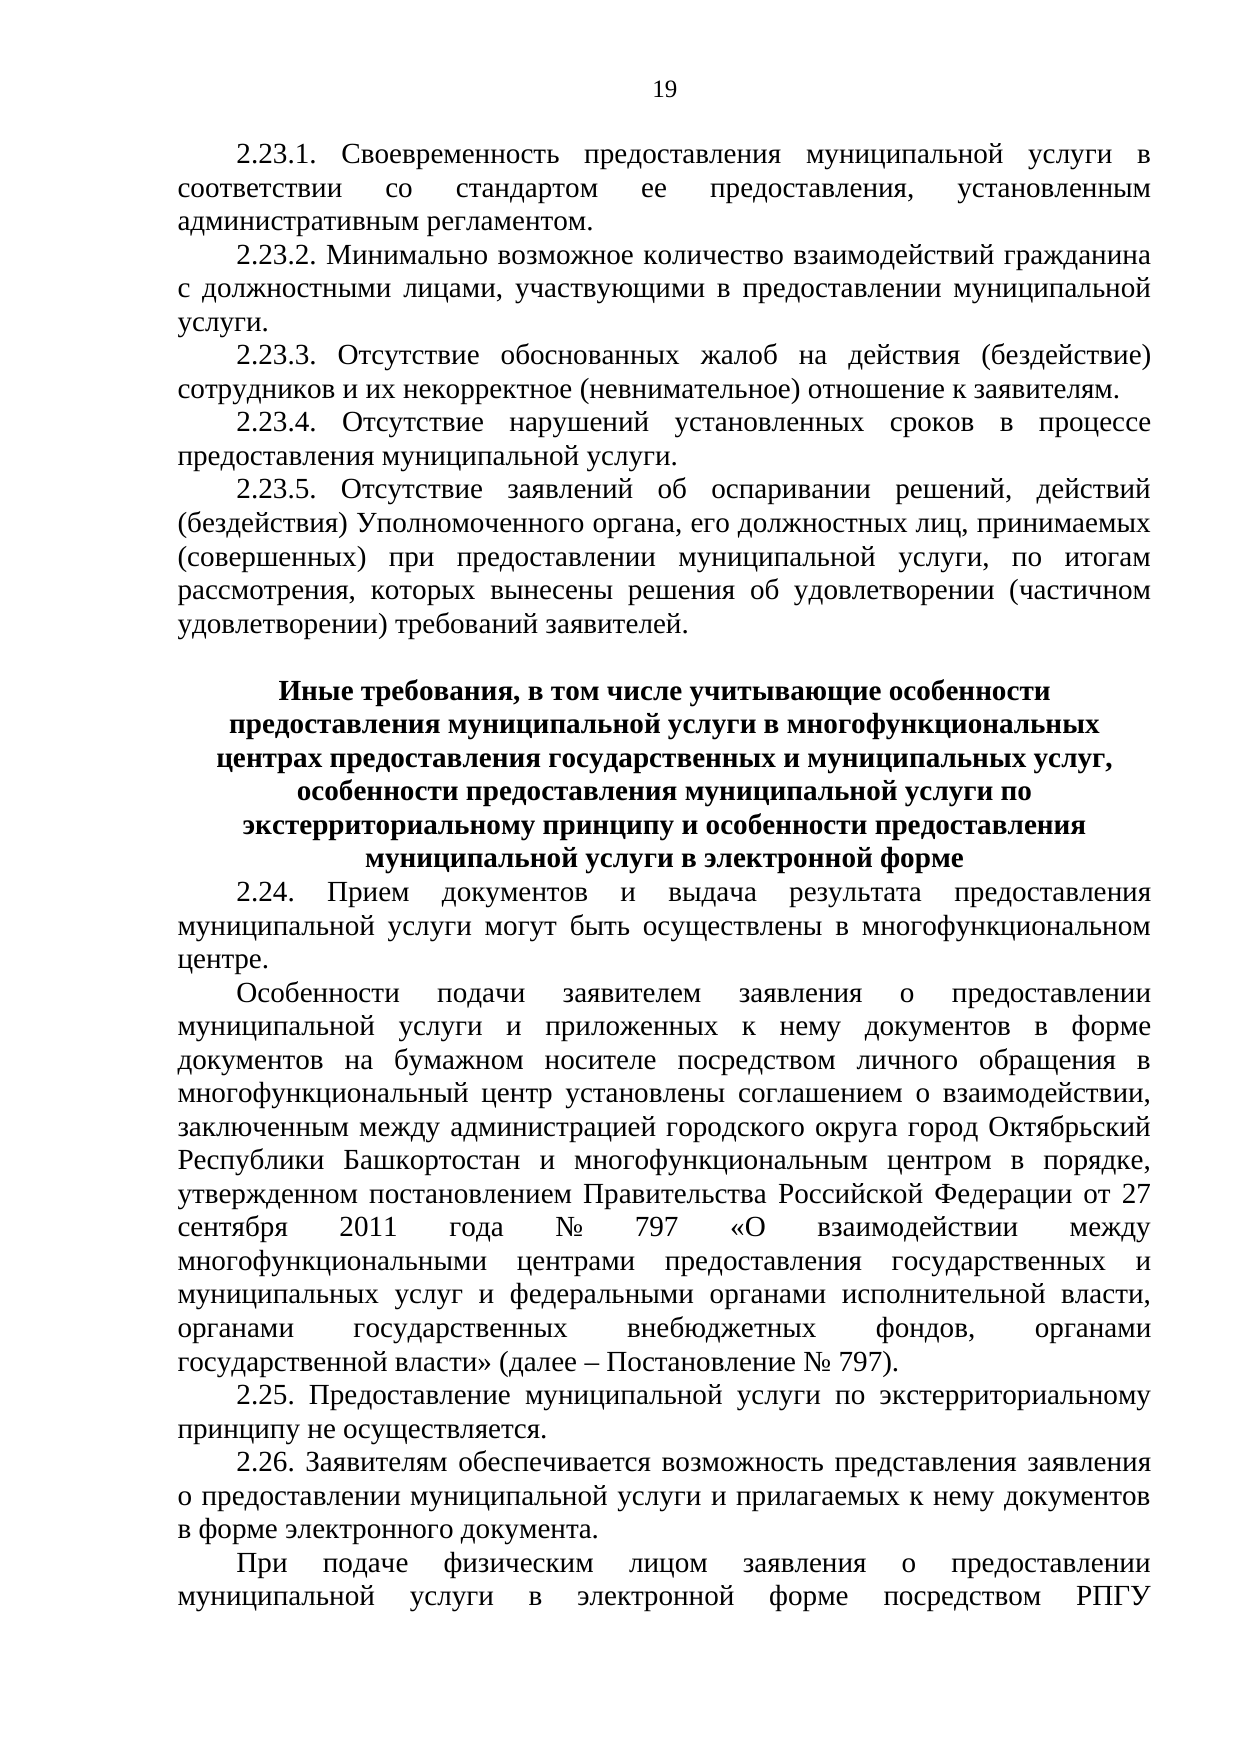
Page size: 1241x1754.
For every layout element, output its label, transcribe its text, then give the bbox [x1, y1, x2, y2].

text 2.25. Предоставление муниципальной услуги по экстерриториальному принципу не осуществляется. [177, 1377, 1152, 1444]
text 2.26. Заявителям обеспечивается возможность представления заявления о предоставлении муниципальной услуги и прилагаемых к нему документов в форме электронного документа. [177, 1444, 1152, 1545]
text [177, 1545, 1152, 1612]
text 2.23.5. Отсутствие заявлений об оспаривании решений, действий (бездействия) Уполномоченного органа, его должностных лиц, принимаемых (совершенных) при предоставлении муниципальной услуги, по итогам рассмотрения, которых вынесены решения об удовлетворении (частичном удовлетворении) требований заявителей. [177, 472, 1152, 639]
text Иные требования, в том числе учитывающие особенности предоставления муниципальной услуги в многофункциональных центрах предоставления государственных и муниципальных услуг, особенности предоставления муниципальной услуги по экстерриториальному принципу и особенности предоставления муниципальной услуги в электронной форме [177, 673, 1152, 874]
text 2.23.4. Отсутствие нарушений установленных сроков в процессе предоставления муниципальной услуги. [177, 404, 1152, 472]
text Особенности подачи заявителем заявления о предоставлении муниципальной услуги и приложенных к нему документов в форме документов на бумажном носителе посредством личного обращения в многофункциональный центр установлены соглашением о взаимодействии, заключенным между администрацией городского округа город Октябрьский Республики Башкортостан и многофункциональным центром в порядке, утвержденном постановлением Правительства Российской Федерации от 27 сентября 2011 года № 797 «О взаимодействии между многофункциональными центрами предоставления государственных и муниципальных услуг и федеральными органами исполнительной власти, органами государственных внебюджетных фондов, органами государственной власти» (далее – Постановление № 797). [177, 975, 1152, 1377]
text 2.23.3. Отсутствие обоснованных жалоб на действия (бездействие) сотрудников и их некорректное (невнимательное) отношение к заявителям. [177, 337, 1152, 404]
text 2.23.2. Минимально возможное количество взаимодействий гражданина с должностными лицами, участвующими в предоставлении муниципальной услуги. [177, 237, 1152, 337]
text 2.24. Прием документов и выдача результата предоставления муниципальной услуги могут быть осуществлены в многофункциональном центре. [177, 874, 1152, 975]
text 2.23.1. Своевременность предоставления муниципальной услуги в соответствии со стандартом ее предоставления, установленным административным регламентом. [177, 136, 1152, 237]
